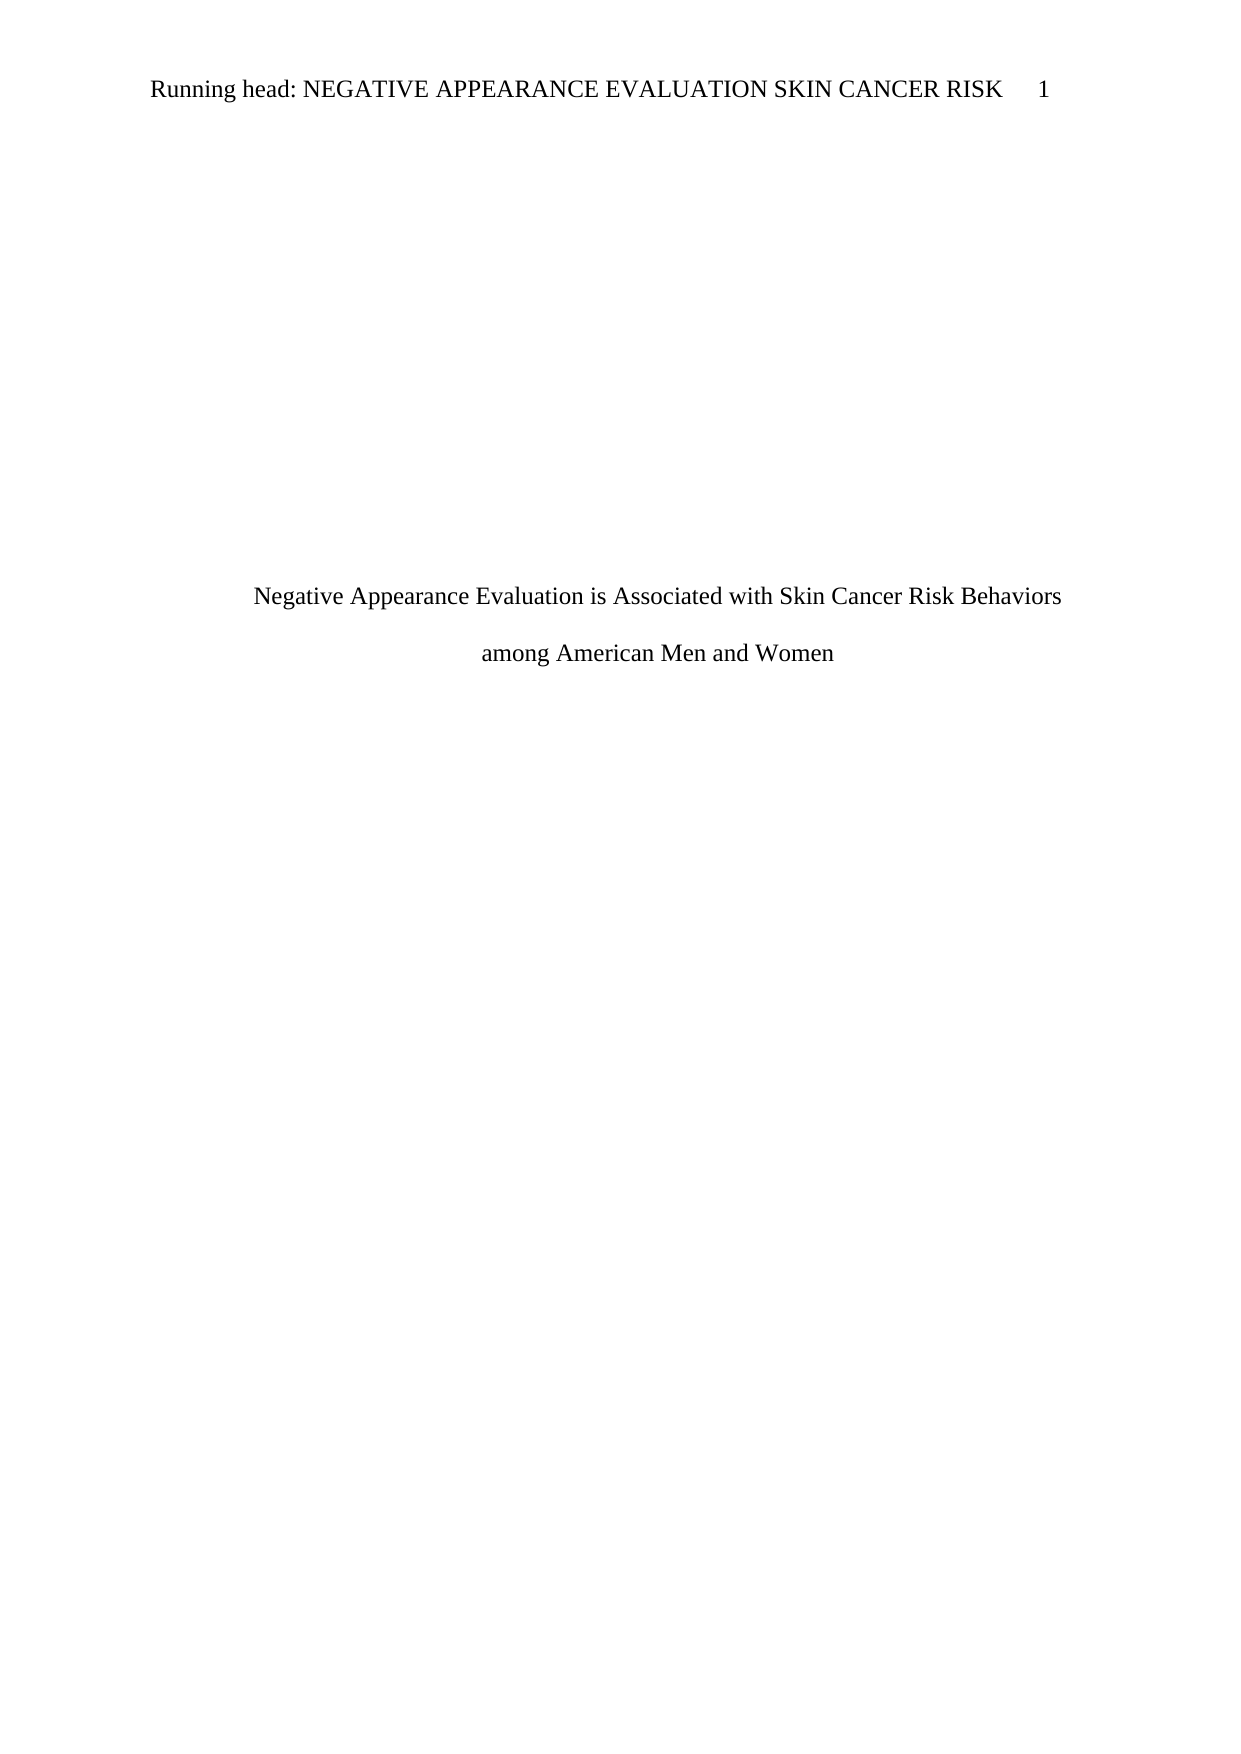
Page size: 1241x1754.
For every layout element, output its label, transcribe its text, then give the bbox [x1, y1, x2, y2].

text Negative Appearance Evaluation is Associated with Skin Cancer Risk Behaviors [150, 581, 1090, 610]
text among American Men and Women [150, 638, 1090, 667]
